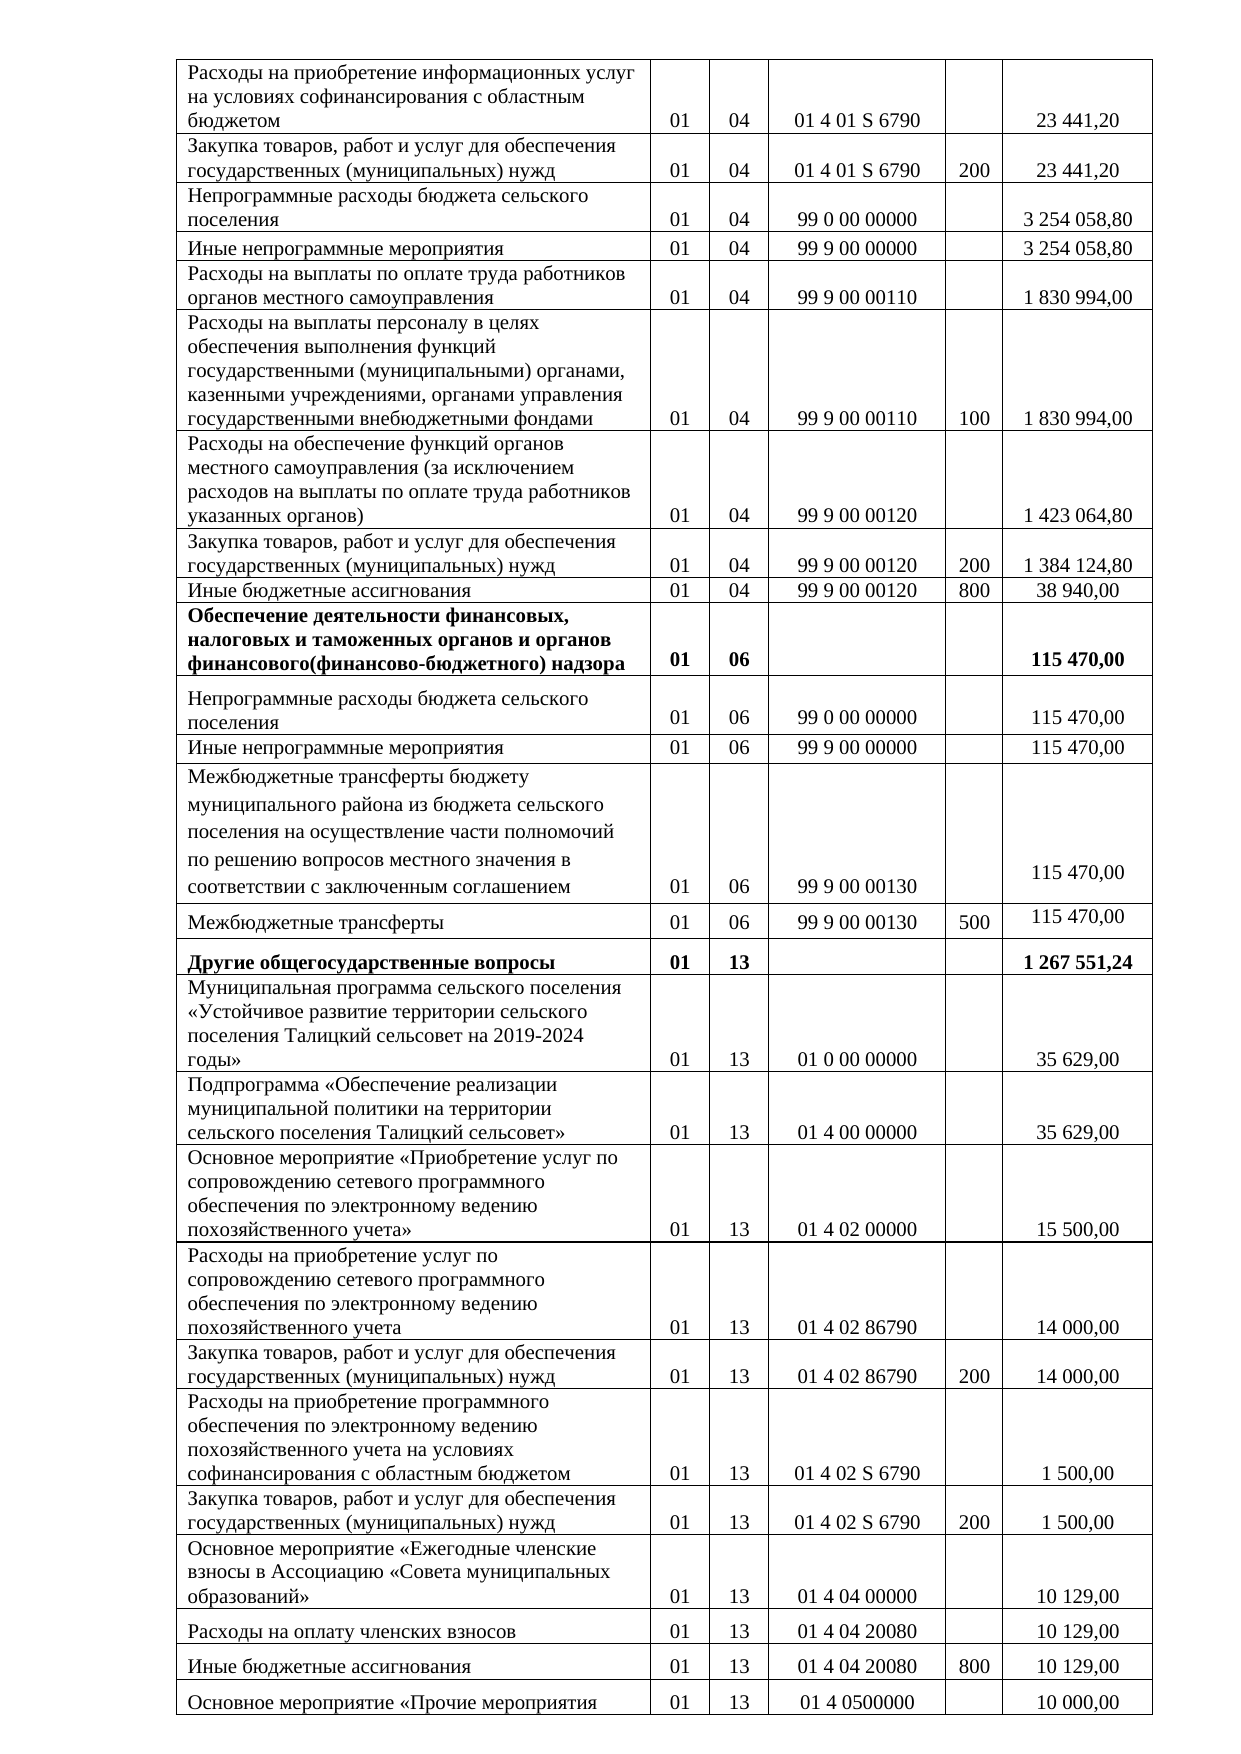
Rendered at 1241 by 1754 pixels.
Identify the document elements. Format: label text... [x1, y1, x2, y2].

table_cell 06 [710, 764, 768, 903]
table_cell 13 [710, 1680, 768, 1714]
table_cell Расходы на обеспечение функций органов местного самоуправления (за исключением расходов на выплаты по оплате труда работников указанных органов) [177, 431, 650, 527]
table_cell 04 [710, 431, 768, 527]
table_cell 06 [710, 676, 768, 734]
table_cell 01 [651, 431, 709, 527]
table_cell Иные бюджетные ассигнования [177, 578, 650, 602]
table_cell 04 [710, 232, 768, 260]
table_cell [946, 939, 1002, 974]
table_cell Закупка товаров, работ и услуг для обеспечения государственных (муниципальных) нужд [177, 529, 650, 577]
table_cell 01 4 02 86790 [769, 1340, 945, 1388]
table_cell 99 9 00 00110 [769, 310, 945, 430]
table_cell [946, 60, 1002, 132]
table_cell 01 [651, 1145, 709, 1241]
table_cell 200 [946, 1486, 1002, 1534]
table_cell Муниципальная программа сельского поселения «Устойчивое развитие территории сельского поселения Талицкий сельсовет на 2019-2024 годы» [177, 975, 650, 1071]
table_cell Непрограммные расходы бюджета сельского поселения [177, 183, 650, 231]
table_cell Иные непрограммные мероприятия [177, 232, 650, 260]
table_cell 06 [710, 603, 768, 675]
table_cell 99 0 00 00000 [769, 676, 945, 734]
table_cell 99 0 00 00000 [769, 183, 945, 231]
table_cell 01 [651, 1644, 709, 1678]
table_cell Расходы на оплату членских взносов [177, 1609, 650, 1643]
table_cell [946, 1609, 1002, 1643]
table_cell 3 254 058,80 [1003, 232, 1152, 260]
table_cell 800 [946, 1644, 1002, 1678]
table_cell 115 470,00 [1003, 735, 1152, 763]
table_cell 01 4 04 00000 [769, 1535, 945, 1608]
table_cell 500 [946, 904, 1002, 938]
table_cell 01 4 02 S 6790 [769, 1486, 945, 1534]
table_cell 3 254 058,80 [1003, 183, 1152, 231]
table_cell 01 [651, 1609, 709, 1643]
table_cell 01 [651, 735, 709, 763]
table_cell 01 4 01 S 6790 [769, 134, 945, 182]
table_cell 01 [651, 529, 709, 577]
table_cell Обеспечение деятельности финансовых, налоговых и таможенных органов и органов финансового(финансово-бюджетного) надзора [177, 603, 650, 675]
table_cell 14 000,00 [1003, 1340, 1152, 1388]
table_cell 13 [710, 1072, 768, 1144]
table_cell 1 500,00 [1003, 1486, 1152, 1534]
table_cell [946, 232, 1002, 260]
table_cell 10 129,00 [1003, 1535, 1152, 1608]
table_cell 13 [710, 975, 768, 1071]
table_cell [946, 183, 1002, 231]
table_cell 115 470,00 [1003, 764, 1152, 903]
table_cell [946, 1535, 1002, 1608]
table_cell 01 [651, 310, 709, 430]
table_cell 01 4 02 S 6790 [769, 1389, 945, 1485]
table_cell Непрограммные расходы бюджета сельского поселения [177, 676, 650, 734]
table_cell [946, 1389, 1002, 1485]
table_cell 04 [710, 261, 768, 309]
table_cell [946, 1072, 1002, 1144]
table_cell Расходы на приобретение услуг по сопровождению сетевого программного обеспечения по электронному ведению похозяйственного учета [177, 1243, 650, 1339]
table_cell 13 [710, 1145, 768, 1241]
table_cell [946, 1243, 1002, 1339]
table_cell 01 0 00 00000 [769, 975, 945, 1071]
table_cell 115 470,00 [1003, 904, 1152, 938]
table_cell 01 [651, 975, 709, 1071]
table_cell 35 629,00 [1003, 1072, 1152, 1144]
table_cell 01 [651, 1680, 709, 1714]
table_cell 13 [710, 1609, 768, 1643]
table_cell [946, 735, 1002, 763]
table_cell Расходы на приобретение информационных услуг на условиях софинансирования с областным бюджетом [177, 60, 650, 132]
table_cell 04 [710, 183, 768, 231]
table_cell 04 [710, 134, 768, 182]
table_cell 1 500,00 [1003, 1389, 1152, 1485]
table_cell 13 [710, 1644, 768, 1678]
table_cell Расходы на приобретение программного обеспечения по электронному ведению похозяйственного учета на условиях софинансирования с областным бюджетом [177, 1389, 650, 1485]
table_cell 200 [946, 529, 1002, 577]
table_cell 06 [710, 904, 768, 938]
table_cell [946, 261, 1002, 309]
table_cell 99 9 00 00000 [769, 735, 945, 763]
table_cell 10 000,00 [1003, 1680, 1152, 1714]
table_cell 1 423 064,80 [1003, 431, 1152, 527]
table_cell [946, 676, 1002, 734]
table_cell 35 629,00 [1003, 975, 1152, 1071]
table_cell 10 129,00 [1003, 1644, 1152, 1678]
table_cell 99 9 00 00120 [769, 578, 945, 602]
table_cell 800 [946, 578, 1002, 602]
table_cell 01 [651, 676, 709, 734]
table_cell 1 267 551,24 [1003, 939, 1152, 974]
table_cell 01 [651, 261, 709, 309]
table_cell 01 4 01 S 6790 [769, 60, 945, 132]
table_cell 99 9 00 00130 [769, 764, 945, 903]
table_cell 01 4 0500000 [769, 1680, 945, 1714]
table_cell 99 9 00 00120 [769, 431, 945, 527]
table_cell 115 470,00 [1003, 603, 1152, 675]
table_cell [946, 603, 1002, 675]
table_cell [946, 431, 1002, 527]
table_cell 01 [651, 1535, 709, 1608]
table_cell 01 4 02 00000 [769, 1145, 945, 1241]
table_cell 01 4 02 86790 [769, 1243, 945, 1339]
table_cell Закупка товаров, работ и услуг для обеспечения государственных (муниципальных) нужд [177, 1486, 650, 1534]
table_cell 04 [710, 578, 768, 602]
table_cell [946, 1145, 1002, 1241]
table_cell [769, 939, 945, 974]
table_cell 100 [946, 310, 1002, 430]
table_cell 01 [651, 60, 709, 132]
table_cell Межбюджетные трансферты бюджету муниципального района из бюджета сельского поселения на осуществление части полномочий по решению вопросов местного значения в соответствии с заключенным соглашением [177, 764, 650, 903]
table_cell 04 [710, 310, 768, 430]
table_cell 13 [710, 1340, 768, 1388]
table_cell 01 [651, 134, 709, 182]
table_cell 01 [651, 232, 709, 260]
table_cell 23 441,20 [1003, 60, 1152, 132]
table_cell 13 [710, 1243, 768, 1339]
table_cell 01 [651, 1389, 709, 1485]
table_cell Основное мероприятие «Приобретение услуг по сопровождению сетевого программного обеспечения по электронному ведению похозяйственного учета» [177, 1145, 650, 1241]
table_cell 01 [651, 183, 709, 231]
table_cell 01 [651, 1340, 709, 1388]
table_cell 01 [651, 764, 709, 903]
table_cell [946, 975, 1002, 1071]
table_cell 38 940,00 [1003, 578, 1152, 602]
table_cell Расходы на выплаты по оплате труда работников органов местного самоуправления [177, 261, 650, 309]
table_cell 99 9 00 00000 [769, 232, 945, 260]
table_cell 99 9 00 00120 [769, 529, 945, 577]
table_cell 10 129,00 [1003, 1609, 1152, 1643]
table_cell [946, 764, 1002, 903]
table_cell 06 [710, 735, 768, 763]
table_cell 13 [710, 939, 768, 974]
table_cell 01 [651, 1243, 709, 1339]
table_cell Иные непрограммные мероприятия [177, 735, 650, 763]
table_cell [177, 134, 650, 182]
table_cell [177, 1680, 650, 1714]
table_cell Межбюджетные трансферты [177, 904, 650, 938]
table_cell Подпрограмма «Обеспечение реализации муниципальной политики на территории сельского поселения Талицкий сельсовет» [177, 1072, 650, 1144]
table_cell 01 [651, 939, 709, 974]
table_cell 99 9 00 00130 [769, 904, 945, 938]
table_cell [769, 603, 945, 675]
table_cell 15 500,00 [1003, 1145, 1152, 1241]
table_cell 23 441,20 [1003, 134, 1152, 182]
table_cell 01 [651, 1486, 709, 1534]
table_cell 01 [651, 1072, 709, 1144]
table_cell Иные бюджетные ассигнования [177, 1644, 650, 1678]
table_cell 1 384 124,80 [1003, 529, 1152, 577]
table_cell 99 9 00 00110 [769, 261, 945, 309]
table_cell 01 4 04 20080 [769, 1609, 945, 1643]
table_cell Основное мероприятие «Ежегодные членские взносы в Ассоциацию «Совета муниципальных образований» [177, 1535, 650, 1608]
table_cell 13 [710, 1486, 768, 1534]
table_cell 14 000,00 [1003, 1243, 1152, 1339]
table_cell 01 4 00 00000 [769, 1072, 945, 1144]
table_cell 01 [651, 904, 709, 938]
table_cell 13 [710, 1389, 768, 1485]
table_cell 01 [651, 603, 709, 675]
table_cell Закупка товаров, работ и услуг для обеспечения государственных (муниципальных) нужд [177, 1340, 650, 1388]
table_cell 200 [946, 134, 1002, 182]
table_cell 04 [710, 529, 768, 577]
table_cell 13 [710, 1535, 768, 1608]
table_cell Другие общегосударственные вопросы [177, 939, 650, 974]
table_cell 1 830 994,00 [1003, 261, 1152, 309]
table_cell 01 [651, 578, 709, 602]
table_cell 04 [710, 60, 768, 132]
table_cell 01 4 04 20080 [769, 1644, 945, 1678]
table_cell 200 [946, 1340, 1002, 1388]
table_cell 115 470,00 [1003, 676, 1152, 734]
table_cell 1 830 994,00 [1003, 310, 1152, 430]
table_cell [946, 1680, 1002, 1714]
